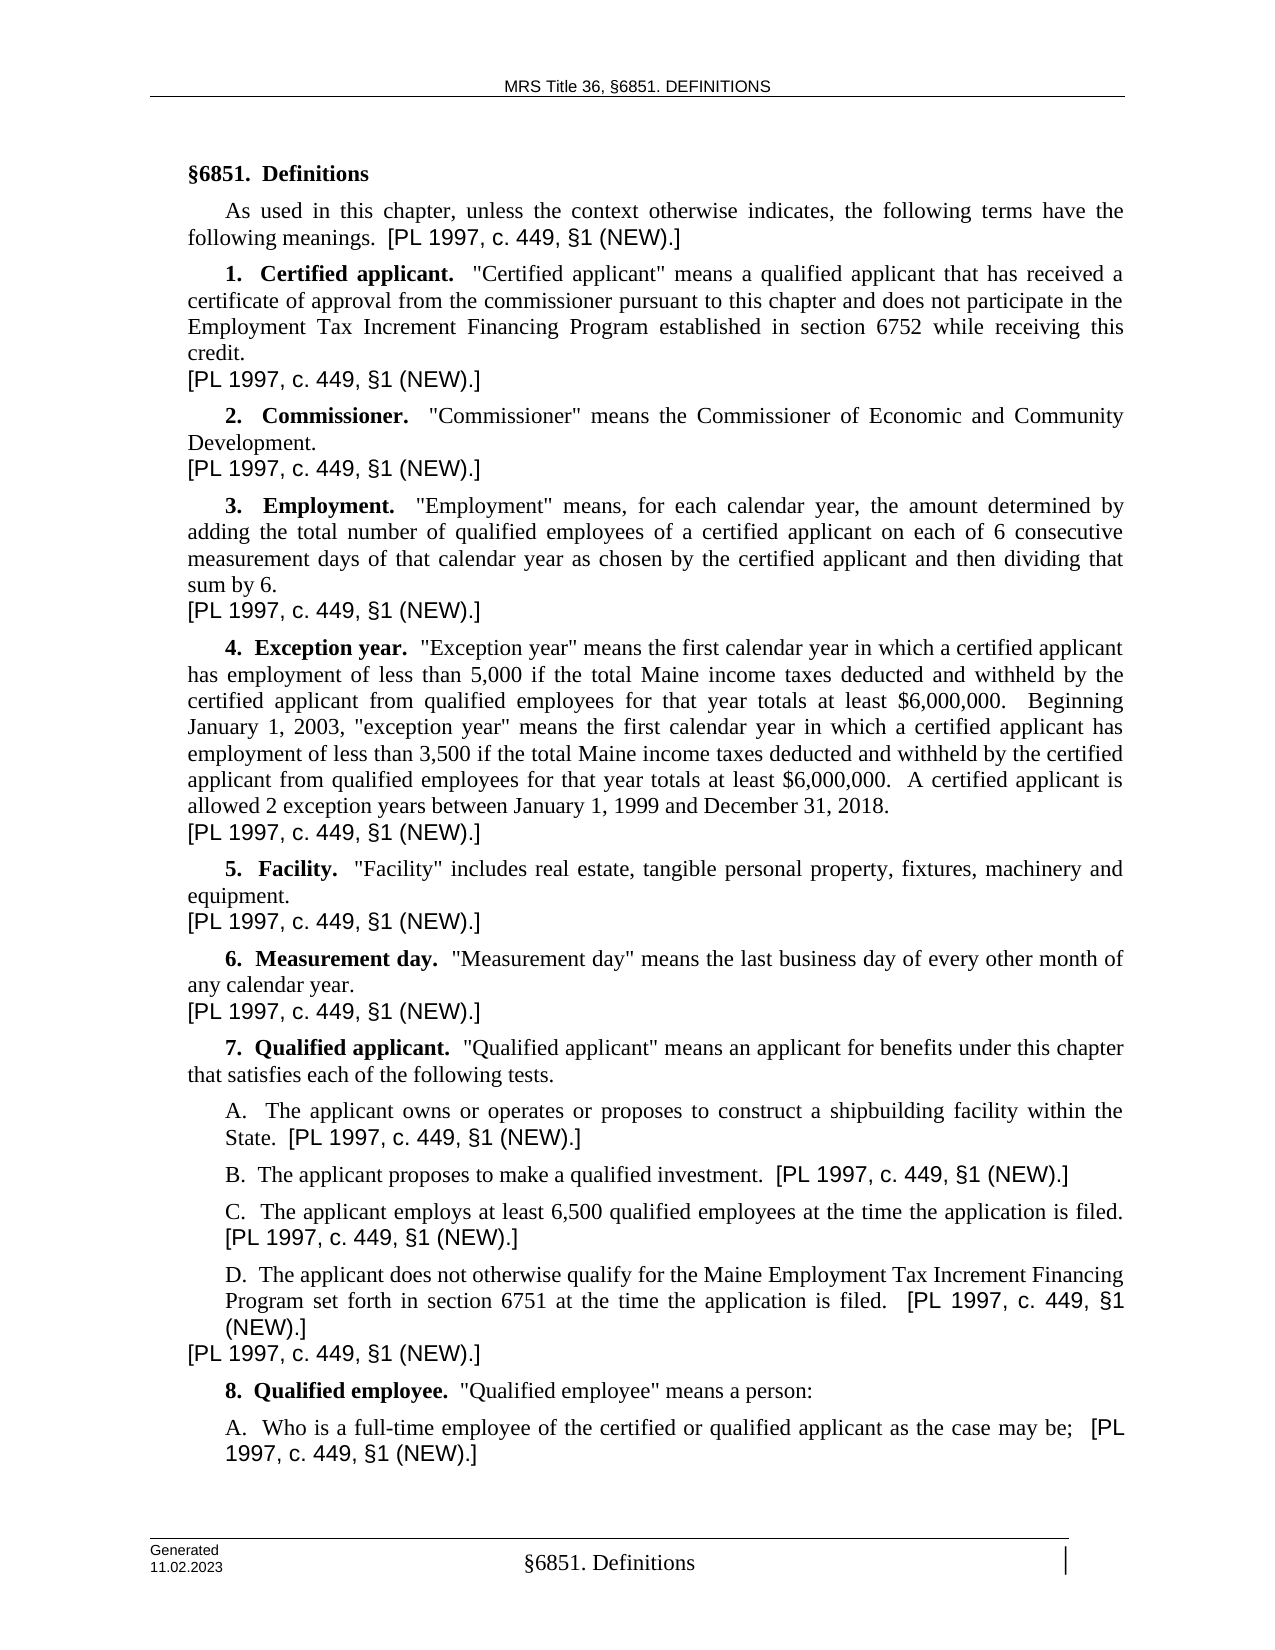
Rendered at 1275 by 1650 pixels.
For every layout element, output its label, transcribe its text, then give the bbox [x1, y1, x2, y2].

text 5. Facility. "Facility" includes real estate, tangible personal property, fixtures, machinery and equipment. [187, 856, 1125, 908]
text D. The applicant does not otherwise qualify for the Maine Employment Tax Increment Financing Program set forth in section 6751 at the time the application is filed. [PL 1997, c. 449, §1 (NEW).] [225, 1261, 1125, 1340]
text [PL 1997, c. 449, §1 (NEW).] [187, 597, 1125, 624]
text As used in this chapter, unless the context otherwise indicates, the following terms have the following meanings. [PL 1997, c. 449, §1 (NEW).] [187, 197, 1125, 250]
text 7. Qualified applicant. "Qualified applicant" means an applicant for benefits under this chapter that satisfies each of the following tests. [187, 1034, 1125, 1087]
text 8. Qualified employee. "Qualified employee" means a person: [187, 1377, 1125, 1403]
text [PL 1997, c. 449, §1 (NEW).] [187, 908, 1125, 934]
text C. The applicant employs at least 6,500 qualified employees at the time the application is filed. [PL 1997, c. 449, §1 (NEW).] [225, 1198, 1125, 1250]
text [PL 1997, c. 449, §1 (NEW).] [187, 1340, 1125, 1366]
text B. The applicant proposes to make a qualified investment. [PL 1997, c. 449, §1 (NEW).] [225, 1161, 1125, 1187]
text [PL 1997, c. 449, §1 (NEW).] [187, 455, 1125, 482]
text 2. Commissioner. "Commissioner" means the Commissioner of Economic and Community Development. [187, 403, 1125, 455]
text [PL 1997, c. 449, §1 (NEW).] [187, 998, 1125, 1024]
text [PL 1997, c. 449, §1 (NEW).] [187, 366, 1125, 392]
text 3. Employment. "Employment" means, for each calendar year, the amount determined by adding the total number of qualified employees of a certified applicant on each of 6 consecutive measurement days of that calendar year as chosen by the certified applicant and then dividing that sum by 6. [187, 492, 1125, 597]
text §6851. Definitions [187, 160, 1125, 187]
text A. The applicant owns or operates or proposes to construct a shipbuilding facility within the State. [PL 1997, c. 449, §1 (NEW).] [225, 1098, 1125, 1150]
text A. Who is a full-time employee of the certified or qualified applicant as the case may be; [PL 1997, c. 449, §1 (NEW).] [225, 1413, 1125, 1466]
text 6. Measurement day. "Measurement day" means the last business day of every other month of any calendar year. [187, 945, 1125, 998]
text [PL 1997, c. 449, §1 (NEW).] [187, 819, 1125, 845]
text 1. Certified applicant. "Certified applicant" means a qualified applicant that has received a certificate of approval from the commissioner pursuant to this chapter and does not participate in the Employment Tax Increment Financing Program established in section 6752 while receiving this credit. [187, 260, 1125, 366]
text 4. Exception year. "Exception year" means the first calendar year in which a certified applicant has employment of less than 5,000 if the total Maine income taxes deducted and withheld by the certified applicant from qualified employees for that year totals at least $6,000,000. Beginning January 1, 2003, "exception year" means the first calendar year in which a certified applicant has employment of less than 3,500 if the total Maine income taxes deducted and withheld by the certified applicant from qualified employees for that year totals at least $6,000,000. A certified applicant is allowed 2 exception years between January 1, 1999 and December 31, 2018. [187, 634, 1125, 819]
